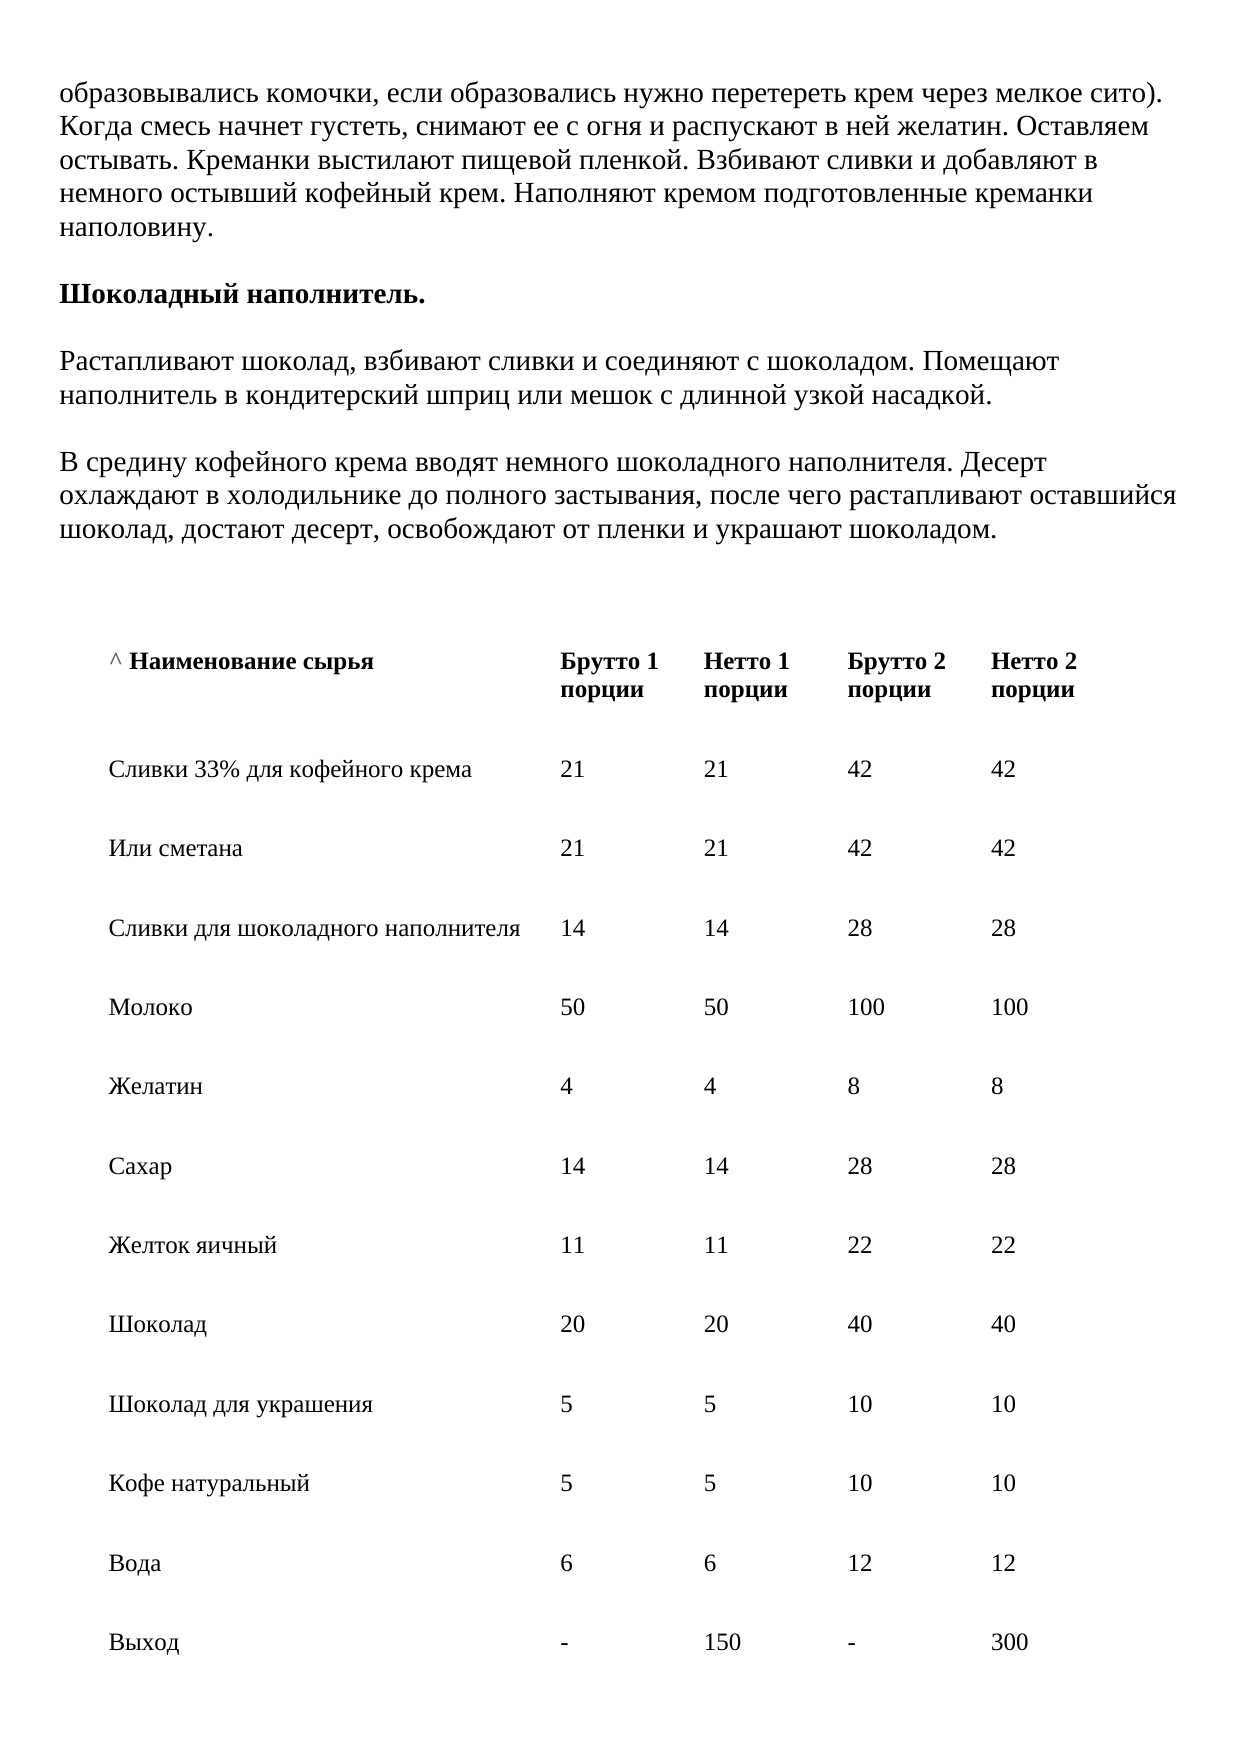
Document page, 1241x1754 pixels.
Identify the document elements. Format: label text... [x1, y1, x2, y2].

table_cell 20 [693, 1270, 836, 1349]
table_cell Сахар [98, 1111, 549, 1191]
table_cell 20 [549, 1270, 693, 1349]
table_cell Сливки 33% для кофейного крема [98, 714, 549, 794]
table_cell 21 [693, 714, 836, 794]
table_header Брутто 1 порции [549, 606, 693, 714]
table_cell 28 [980, 1111, 1143, 1191]
table_cell 12 [836, 1508, 980, 1587]
table_cell 5 [549, 1349, 693, 1429]
table_cell 42 [836, 794, 980, 873]
table_cell 11 [693, 1191, 836, 1270]
table_cell 14 [693, 873, 836, 952]
table_cell 14 [549, 1111, 693, 1191]
table_cell 22 [980, 1191, 1143, 1270]
table_header Нетто 2 порции [980, 606, 1143, 714]
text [59, 75, 1181, 606]
table_cell 12 [980, 1508, 1143, 1587]
table_cell 28 [836, 1111, 980, 1191]
table_cell 40 [980, 1270, 1143, 1349]
table_cell 5 [693, 1429, 836, 1508]
table_cell 100 [980, 953, 1143, 1032]
table_cell 10 [836, 1349, 980, 1429]
table_cell 28 [980, 873, 1143, 952]
table_cell 10 [836, 1429, 980, 1508]
table_cell 42 [980, 794, 1143, 873]
table_cell 50 [693, 953, 836, 1032]
table_cell 28 [836, 873, 980, 952]
table_cell 6 [549, 1508, 693, 1587]
table_cell 21 [549, 794, 693, 873]
table_cell 14 [549, 873, 693, 952]
table_cell 4 [693, 1032, 836, 1111]
table_cell 150 [693, 1588, 836, 1667]
table_cell 14 [693, 1111, 836, 1191]
table_cell 21 [549, 714, 693, 794]
table_cell 4 [549, 1032, 693, 1111]
table_cell Желток яичный [98, 1191, 549, 1270]
table_cell 300 [980, 1588, 1143, 1667]
table_cell 40 [836, 1270, 980, 1349]
table_cell 22 [836, 1191, 980, 1270]
table_cell Шоколад [98, 1270, 549, 1349]
table_cell Или сметана [98, 794, 549, 873]
table_cell 10 [980, 1349, 1143, 1429]
table_cell - [836, 1588, 980, 1667]
table_cell - [549, 1588, 693, 1667]
table_cell 5 [549, 1429, 693, 1508]
table_cell 21 [693, 794, 836, 873]
table_cell 42 [980, 714, 1143, 794]
table_header Брутто 2 порции [836, 606, 980, 714]
table_cell 100 [836, 953, 980, 1032]
table_cell 8 [836, 1032, 980, 1111]
table_cell 8 [980, 1032, 1143, 1111]
table_cell 6 [693, 1508, 836, 1587]
table_cell 50 [549, 953, 693, 1032]
table_cell 42 [836, 714, 980, 794]
table_header Нетто 1 порции [693, 606, 836, 714]
table_cell 10 [980, 1429, 1143, 1508]
table_cell 11 [549, 1191, 693, 1270]
table_cell Кофе натуральный [98, 1429, 549, 1508]
table_cell 5 [693, 1349, 836, 1429]
table_cell Сливки для шоколадного наполнителя [98, 873, 549, 952]
table_cell Молоко [98, 953, 549, 1032]
table_cell Выход [98, 1588, 549, 1667]
table_cell Желатин [98, 1032, 549, 1111]
table_header ^ Наименование сырья [98, 606, 549, 714]
table_cell Вода [98, 1508, 549, 1587]
table_cell Шоколад для украшения [98, 1349, 549, 1429]
